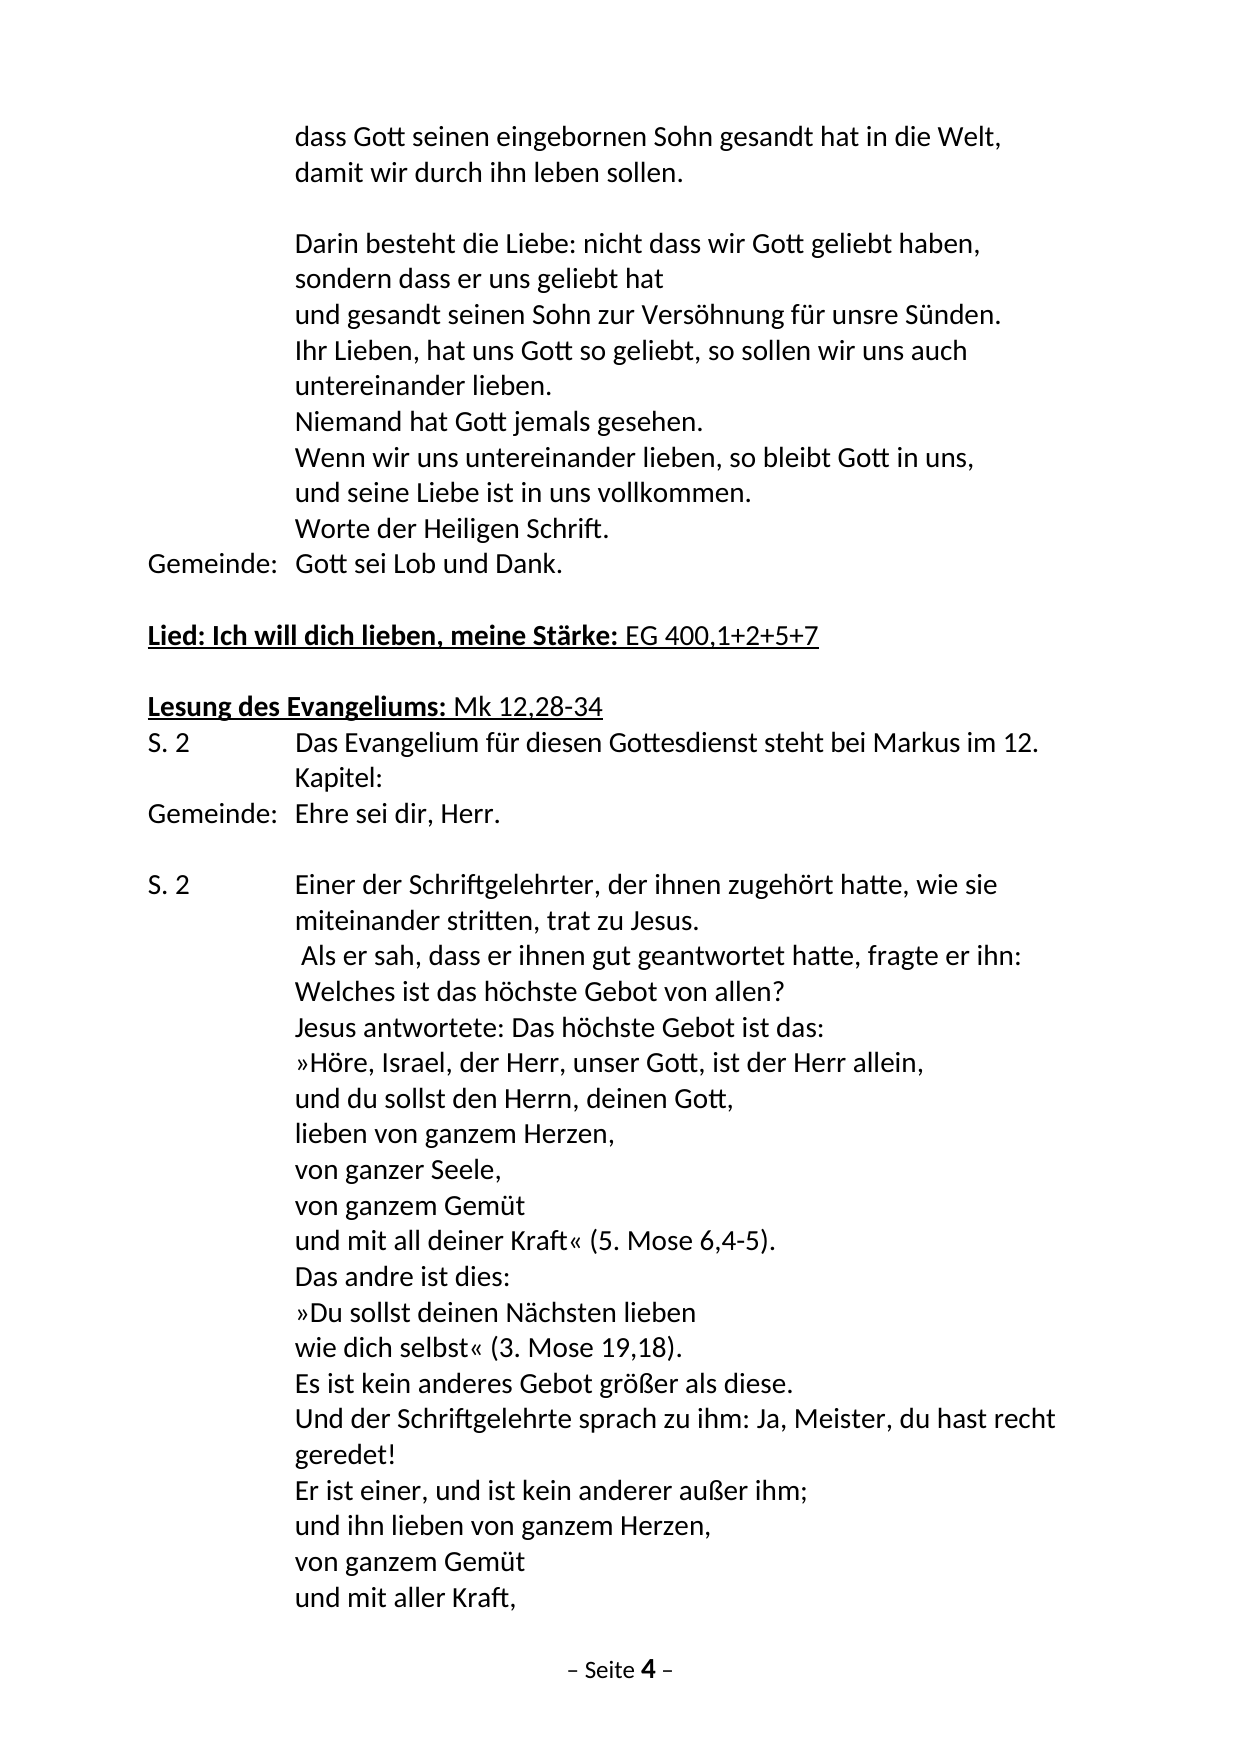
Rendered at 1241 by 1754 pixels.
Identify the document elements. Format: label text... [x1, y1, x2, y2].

text Jesus antwortete: Das höchste Gebot ist das: [294, 1009, 1092, 1044]
text von ganzem Gemüt [294, 1187, 1092, 1222]
text und mit aller Kraft, [294, 1579, 1092, 1614]
text Worte der Heiligen Schrift. [294, 510, 1092, 546]
text Es ist kein anderes Gebot größer als diese. [294, 1365, 1092, 1401]
text und gesandt seinen Sohn zur Versöhnung für unsre Sünden. [294, 296, 1092, 332]
text dass Gott seinen eingebornen Sohn gesandt hat in die Welt, [294, 118, 1092, 154]
text Gemeinde: Gott sei Lob und Dank. [148, 546, 1092, 581]
text und seine Liebe ist in uns vollkommen. [294, 474, 1092, 510]
text Darin besteht die Liebe: nicht dass wir Gott geliebt haben, [294, 225, 1092, 261]
text wie dich selbst« (3. Mose 19,18). [294, 1329, 1092, 1365]
text »Höre, Israel, der Herr, unser Gott, ist der Herr allein, [294, 1044, 1092, 1080]
text und ihn lieben von ganzem Herzen, [294, 1507, 1092, 1543]
text Das andre ist dies: [294, 1258, 1092, 1294]
text Lied: Ich will dich lieben, meine Stärke: EG 400,1+2+5+7 [148, 617, 1092, 652]
text und mit all deiner Kraft« (5. Mose 6,4-5). [294, 1222, 1092, 1258]
text Als er sah, dass er ihnen gut geantwortet hatte, fragte er ihn: [294, 937, 1092, 973]
text Wenn wir uns untereinander lieben, so bleibt Gott in uns, [294, 439, 1092, 474]
text lieben von ganzem Herzen, [294, 1116, 1092, 1151]
text Gemeinde: Ehre sei dir, Herr. [148, 795, 1092, 831]
text Lesung des Evangeliums: Mk 12,28-34 [148, 688, 1092, 724]
text und du sollst den Herrn, deinen Gott, [294, 1080, 1092, 1116]
text S. 2 Einer der Schriftgelehrter, der ihnen zugehört hatte, wie sie miteinander stritten, trat zu Jesus. [148, 866, 1092, 937]
text von ganzem Gemüt [294, 1543, 1092, 1579]
text damit wir durch ihn leben sollen. [294, 154, 1092, 189]
text S. 2 Das Evangelium für diesen Gottesdienst steht bei Markus im 12. Kapitel: [148, 724, 1092, 795]
text von ganzer Seele, [294, 1151, 1092, 1187]
text Ihr Lieben, hat uns Gott so geliebt, so sollen wir uns auch untereinander lieben. [294, 332, 1092, 403]
text Er ist einer, und ist kein anderer außer ihm; [148, 1472, 1092, 1507]
text sondern dass er uns geliebt hat [294, 261, 1092, 296]
text »Du sollst deinen Nächsten lieben [294, 1294, 1092, 1329]
text Niemand hat Gott jemals gesehen. [294, 403, 1092, 439]
text Welches ist das höchste Gebot von allen? [294, 973, 1092, 1009]
text Und der Schriftgelehrte sprach zu ihm: Ja, Meister, du hast recht geredet! [294, 1401, 1092, 1472]
